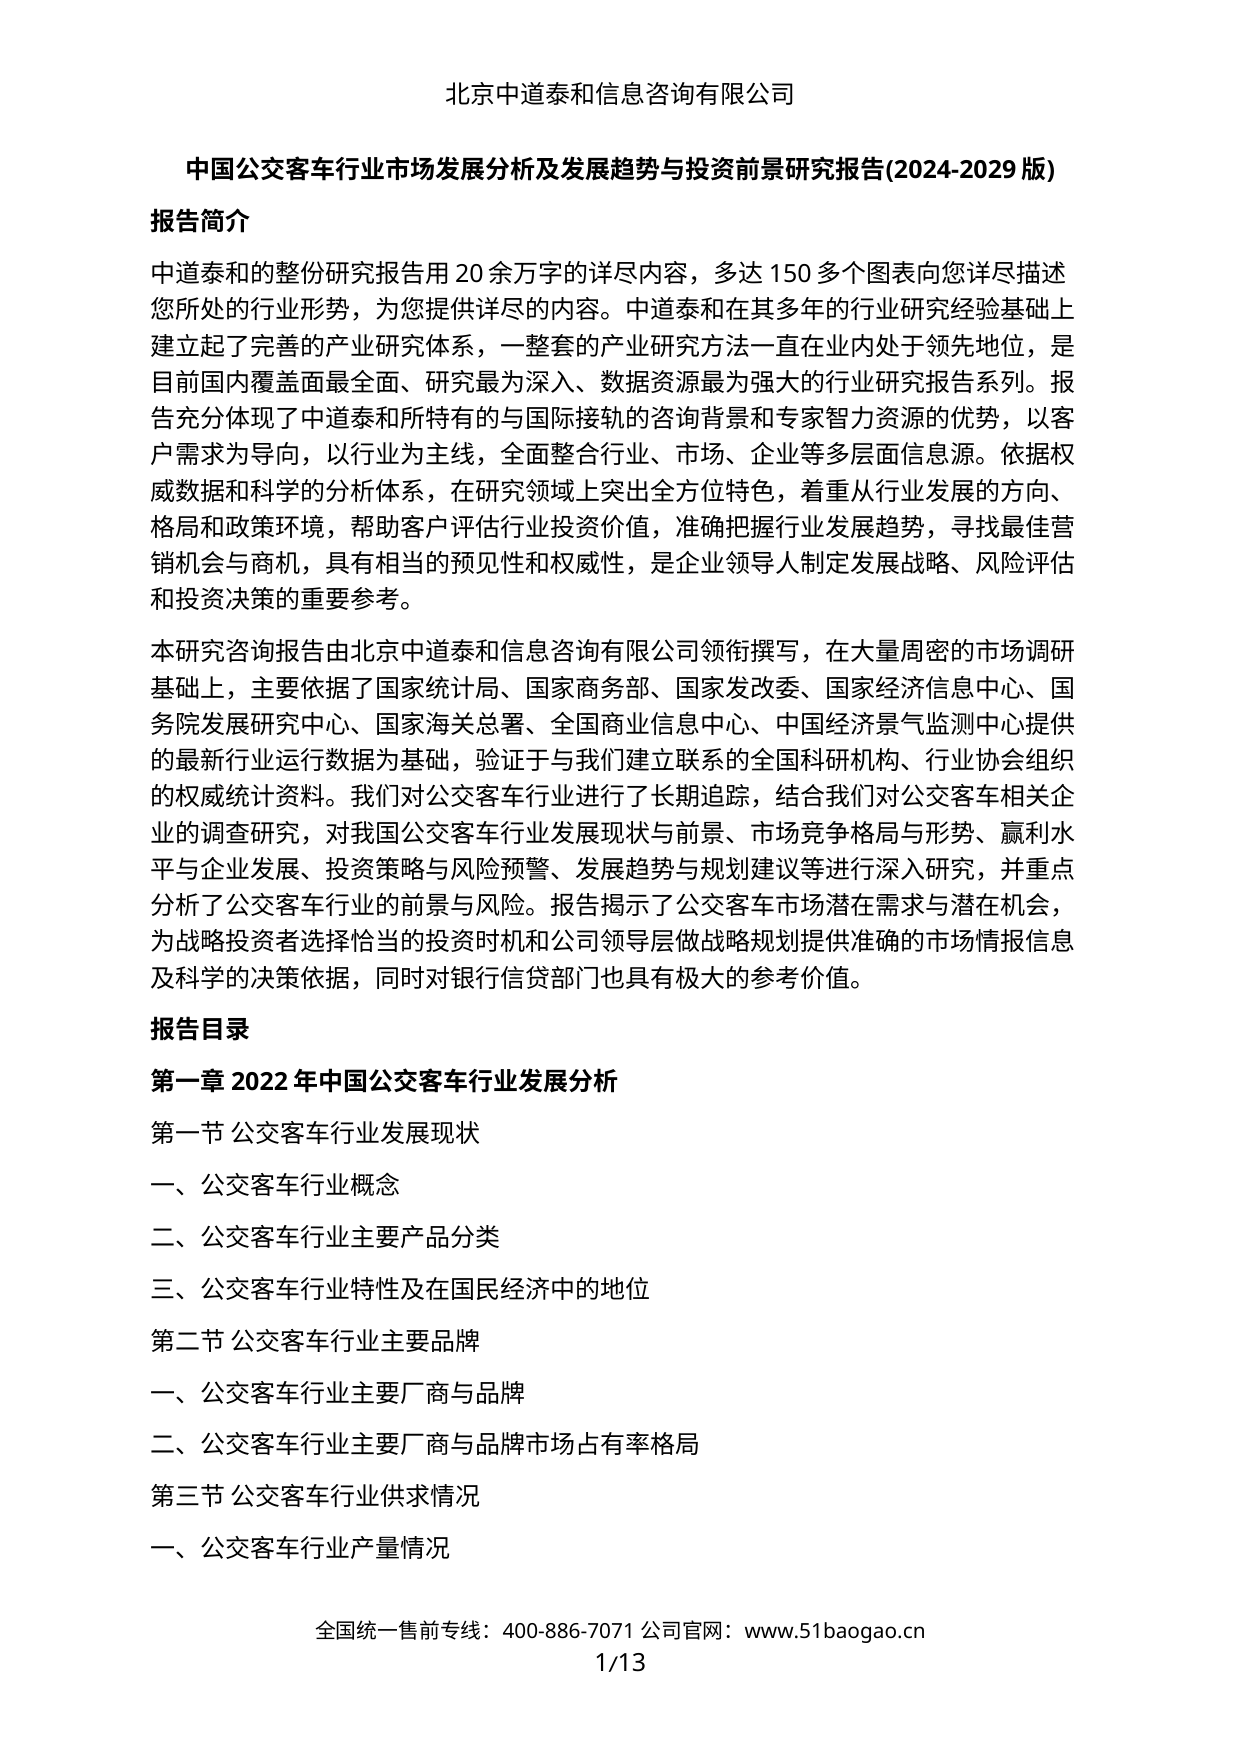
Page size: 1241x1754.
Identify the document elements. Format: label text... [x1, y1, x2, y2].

text 报告简介 [150, 202, 1090, 238]
text 第一节 公交客车行业发展现状 [150, 1114, 1090, 1150]
text 本研究咨询报告由北京中道泰和信息咨询有限公司领衔撰写，在大量周密的市场调研基础上，主要依据了国家统计局、国家商务部、国家发改委、国家经济信息中心、国务院发展研究中心、国家海关总署、全国商业信息中心、中国经济景气监测中心提供的最新行业运行数据为基础，验证于与我们建立联系的全国科研机构、行业协会组织的权威统计资料。我们对公交客车行业进行了长期追踪，结合我们对公交客车相关企业的调查研究，对我国公交客车行业发展现状与前景、市场竞争格局与形势、赢利水平与企业发展、投资策略与风险预警、发展趋势与规划建议等进行深入研究，并重点分析了公交客车行业的前景与风险。报告揭示了公交客车市场潜在需求与潜在机会，为战略投资者选择恰当的投资时机和公司领导层做战略规划提供准确的市场情报信息及科学的决策依据，同时对银行信贷部门也具有极大的参考价值。 [150, 632, 1090, 994]
text 第三节 公交客车行业供求情况 [150, 1477, 1090, 1513]
text 一、公交客车行业产量情况 [150, 1529, 1090, 1565]
text 二、公交客车行业主要厂商与品牌市场占有率格局 [150, 1425, 1090, 1461]
text 中道泰和的整份研究报告用20余万字的详尽内容，多达150多个图表向您详尽描述您所处的行业形势，为您提供详尽的内容。中道泰和在其多年的行业研究经验基础上建立起了完善的产业研究体系，一整套的产业研究方法一直在业内处于领先地位，是目前国内覆盖面最全面、研究最为深入、数据资源最为强大的行业研究报告系列。报告充分体现了中道泰和所特有的与国际接轨的咨询背景和专家智力资源的优势，以客户需求为导向，以行业为主线，全面整合行业、市场、企业等多层面信息源。依据权威数据和科学的分析体系，在研究领域上突出全方位特色，着重从行业发展的方向、格局和政策环境，帮助客户评估行业投资价值，准确把握行业发展趋势，寻找最佳营销机会与商机，具有相当的预见性和权威性，是企业领导人制定发展战略、风险评估和投资决策的重要参考。 [150, 254, 1090, 616]
text 一、公交客车行业概念 [150, 1166, 1090, 1202]
text 二、公交客车行业主要产品分类 [150, 1217, 1090, 1254]
text 中国公交客车行业市场发展分析及发展趋势与投资前景研究报告(2024-2029版) [150, 150, 1090, 186]
text 三、公交客车行业特性及在国民经济中的地位 [150, 1269, 1090, 1306]
text 一、公交客车行业主要厂商与品牌 [150, 1373, 1090, 1409]
text 第二节 公交客车行业主要品牌 [150, 1321, 1090, 1357]
text 报告目录 [150, 1010, 1090, 1046]
text 第一章 2022年中国公交客车行业发展分析 [150, 1062, 1090, 1098]
